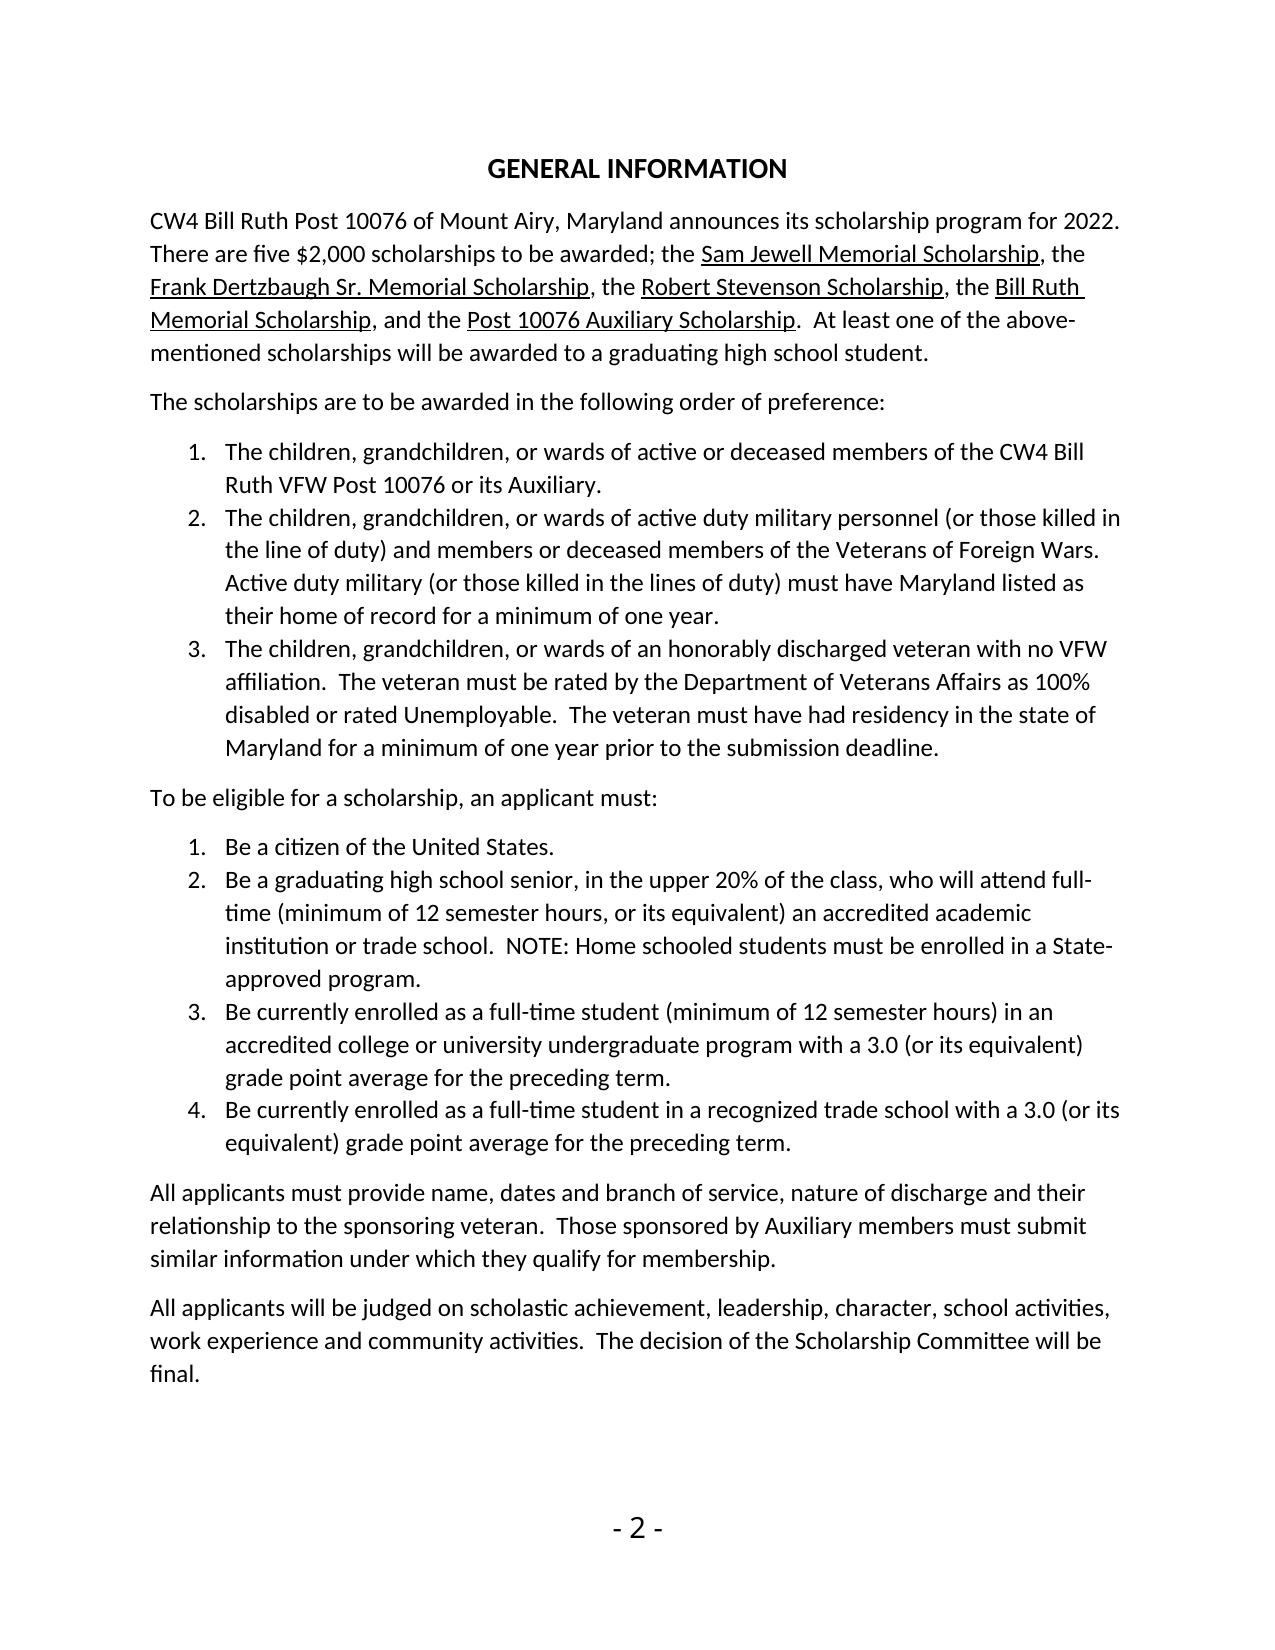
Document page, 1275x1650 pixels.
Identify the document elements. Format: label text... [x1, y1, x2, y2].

text All applicants will be judged on scholastic achievement, leadership, character, school activities, work experience and community activities. The decision of the Scholarship Committee will be final. [150, 1293, 1125, 1389]
list The children, grandchildren, or wards of active or deceased members of the CW4 Bill Ruth VFW Post 10076 or its Auxiliary. [187, 436, 1125, 499]
text The scholarships are to be awarded in the following order of preference: [150, 386, 1125, 417]
list Be currently enrolled as a full-time student (minimum of 12 semester hours) in an accredited college or university undergraduate program with a 3.0 (or its equivalent) grade point average for the preceding term. [187, 996, 1125, 1092]
text All applicants must provide name, dates and branch of service, nature of discharge and their relationship to the sponsoring veteran. Those sponsored by Auxiliary members must submit similar information under which they qualify for membership. [150, 1177, 1125, 1273]
text To be eligible for a scholarship, an applicant must: [150, 782, 1125, 812]
text CW4 Bill Ruth Post 10076 of Mount Airy, Maryland announces its scholarship program for 2022. There are five $2,000 scholarships to be awarded; the Sam Jewell Memorial Scholarship, the Frank Dertzbaugh Sr. Memorial Scholarship, the Robert Stevenson Scholarship, the Bill Ruth Memorial Scholarship, and the Post 10076 Auxiliary Scholarship. At least one of the above-mentioned scholarships will be awarded to a graduating high school student. [150, 205, 1125, 367]
list Be currently enrolled as a full-time student in a recognized trade school with a 3.0 (or its equivalent) grade point average for the preceding term. [187, 1095, 1125, 1158]
list Be a citizen of the United States. [187, 831, 1125, 862]
list The children, grandchildren, or wards of active duty military personnel (or those killed in the line of duty) and members or deceased members of the Veterans of Foreign Wars. Active duty military (or those killed in the lines of duty) must have Maryland listed as their home of record for a minimum of one year. [187, 502, 1125, 631]
list The children, grandchildren, or wards of an honorably discharged veteran with no VFW affiliation. The veteran must be rated by the Department of Veterans Affairs as 100% disabled or rated Unemployable. The veteran must have had residency in the state of Maryland for a minimum of one year prior to the submission deadline. [187, 633, 1125, 763]
list Be a graduating high school senior, in the upper 20% of the class, who will attend full-time (minimum of 12 semester hours, or its equivalent) an accredited academic institution or trade school. NOTE: Home schooled students must be enrolled in a State-approved program. [187, 864, 1125, 993]
text GENERAL INFORMATION [150, 150, 1125, 186]
